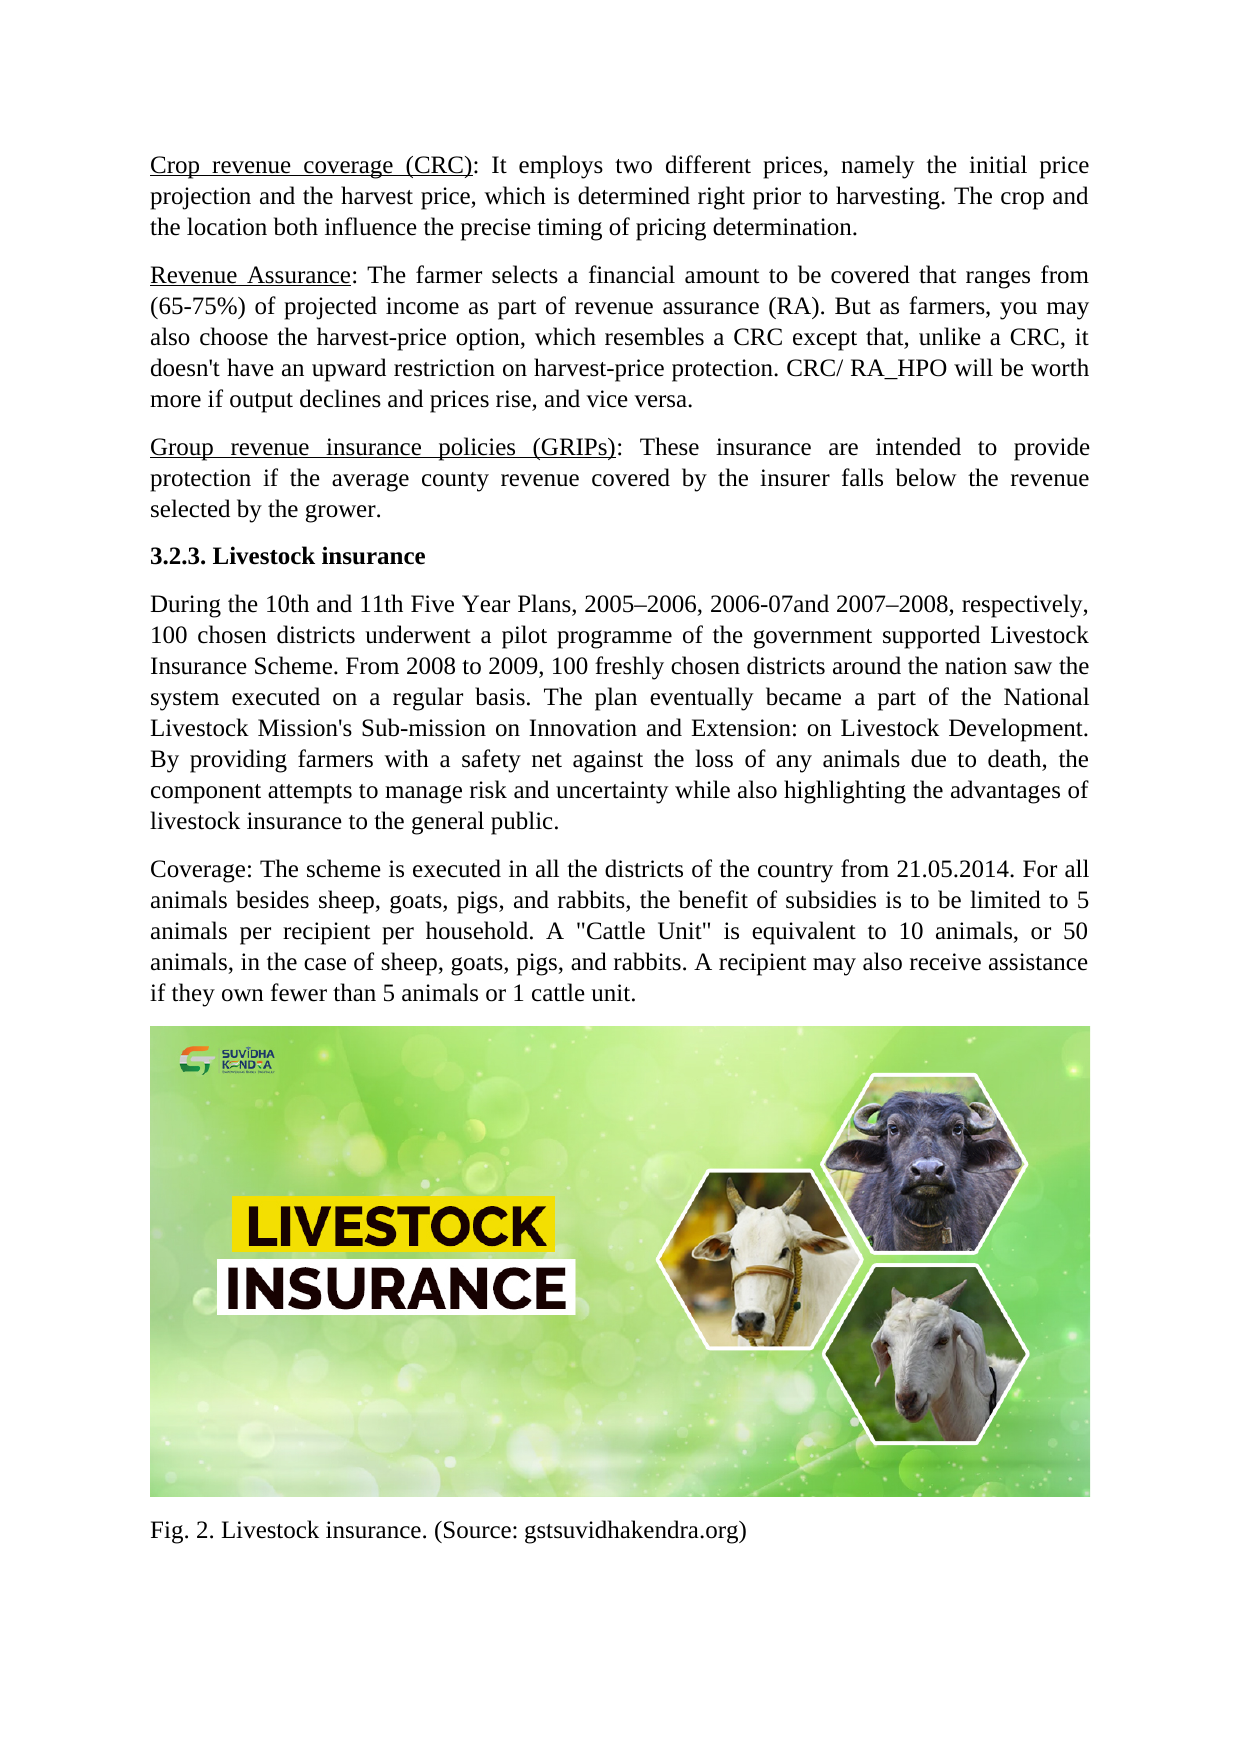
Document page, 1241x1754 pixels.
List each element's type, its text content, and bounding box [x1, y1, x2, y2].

text During the 10th and 11th Five Year Plans, 2005–2006, 2006-07and 2007–2008, respectively, 100 chosen districts underwent a pilot programme of the government supported Livestock Insurance Scheme. From 2008 to 2009, 100 freshly chosen districts around the nation saw the system executed on a regular basis. The plan eventually became a part of the National Livestock Mission's Sub-mission on Innovation and Extension: on Livestock Development. By providing farmers with a safety net against the loss of any animals due to death, the component attempts to manage risk and uncertainty while also highlighting the advantages of livestock insurance to the general public. [150, 589, 1090, 835]
text Crop revenue coverage (CRC): It employs two different prices, namely the initial price projection and the harvest price, which is determined right prior to harvesting. The crop and the location both influence the precise timing of pricing determination. [150, 150, 1090, 241]
picture [150, 1026, 1091, 1497]
text Revenue Assurance: The farmer selects a financial amount to be covered that ranges from (65-75%) of projected income as part of revenue assurance (RA). But as farmers, you may also choose the harvest-price option, which resembles a CRC except that, unlike a CRC, it doesn't have an upward restriction on harvest-price protection. CRC/ RA_HPO will be worth more if output declines and prices rise, and vice versa. [150, 260, 1090, 413]
text Group revenue insurance policies (GRIPs): These insurance are intended to provide protection if the average county revenue covered by the insurer falls below the revenue selected by the grower. [150, 432, 1090, 522]
text 3.2.3. Livestock insurance [150, 541, 1090, 570]
text Fig. 2. Livestock insurance. (Source: gstsuvidhakendra.org) [150, 1515, 1090, 1544]
text Coverage: The scheme is executed in all the districts of the country from 21.05.2014. For all animals besides sheep, goats, pigs, and rabbits, the benefit of subsidies is to be limited to 5 animals per recipient per household. A "Cattle Unit" is equivalent to 10 animals, or 50 animals, in the case of sheep, goats, pigs, and rabbits. A recipient may also receive assistance if they own fewer than 5 animals or 1 cattle unit. [150, 854, 1090, 1007]
